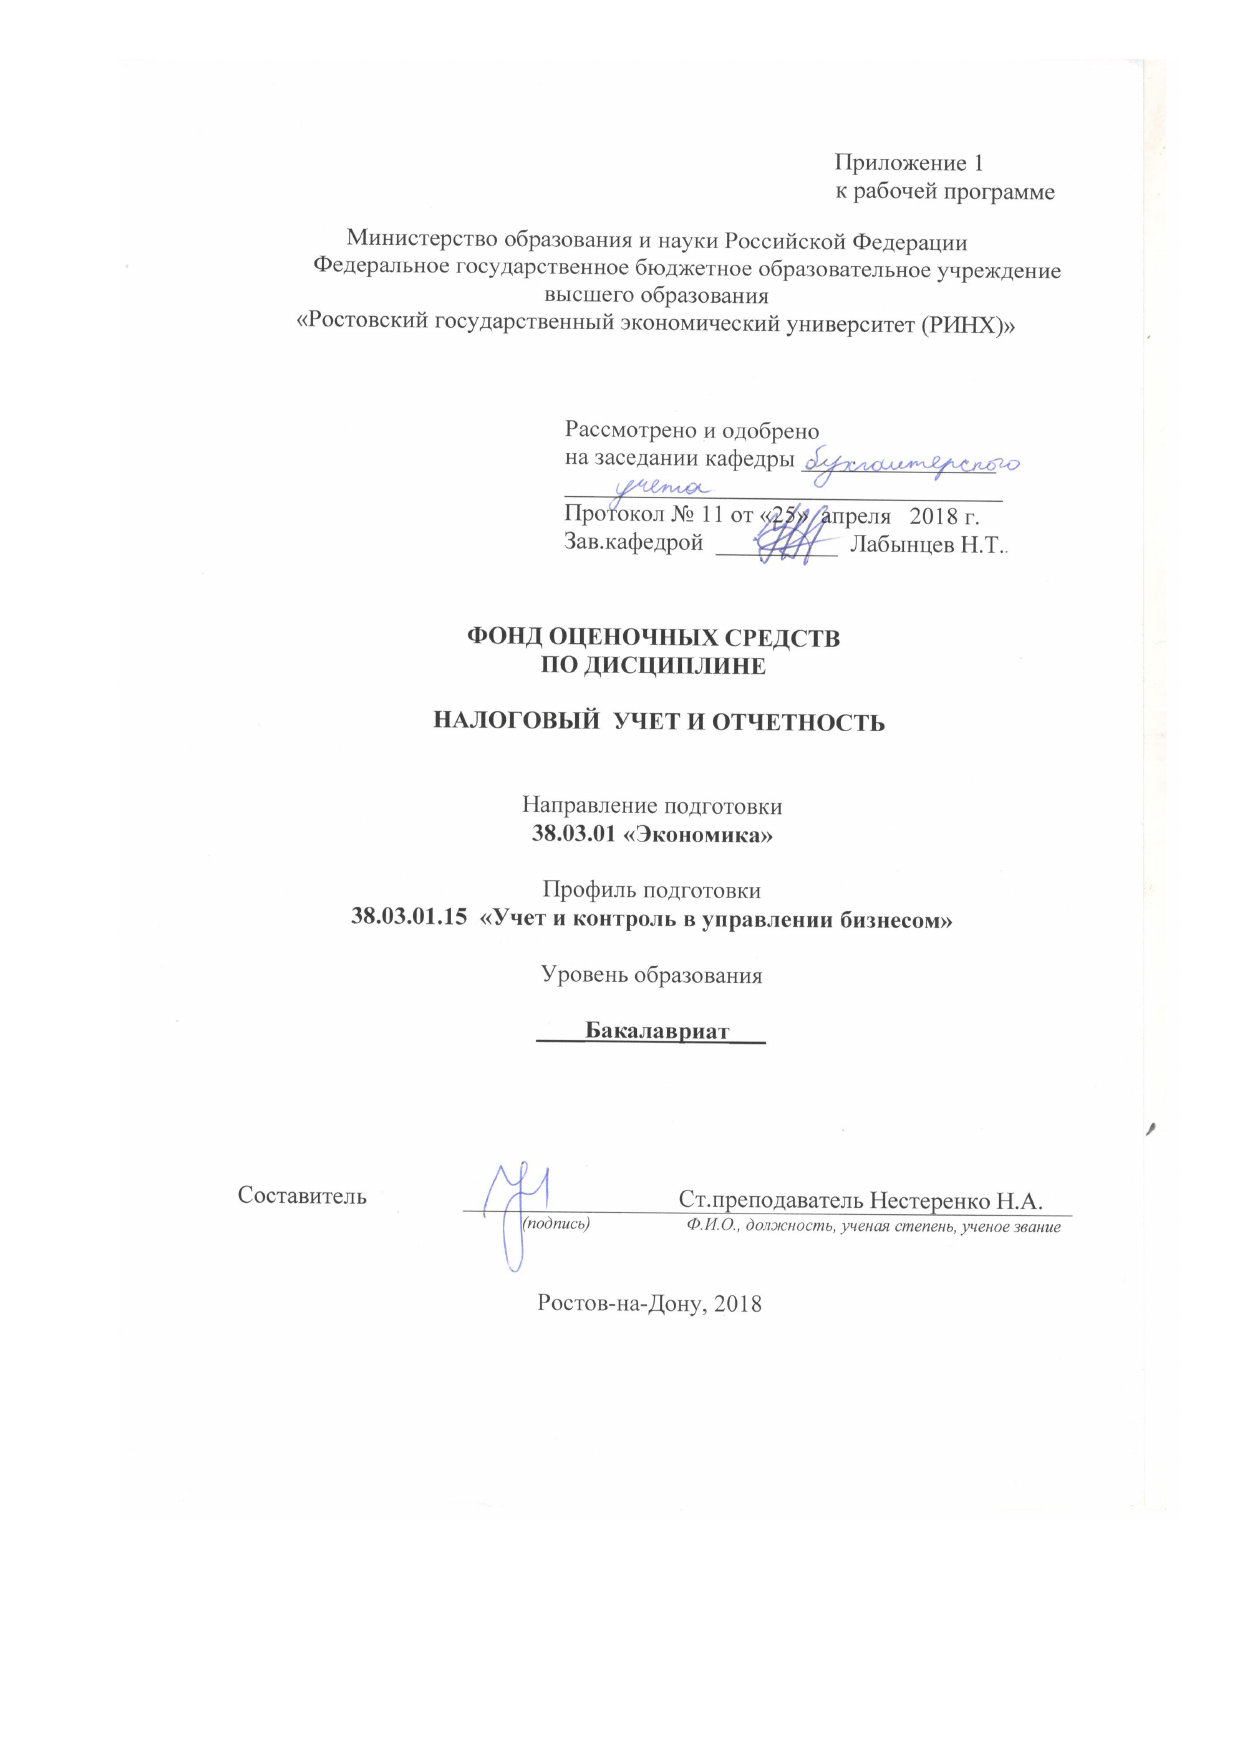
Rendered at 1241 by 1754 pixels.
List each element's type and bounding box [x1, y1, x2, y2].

picture [118, 59, 1182, 1522]
